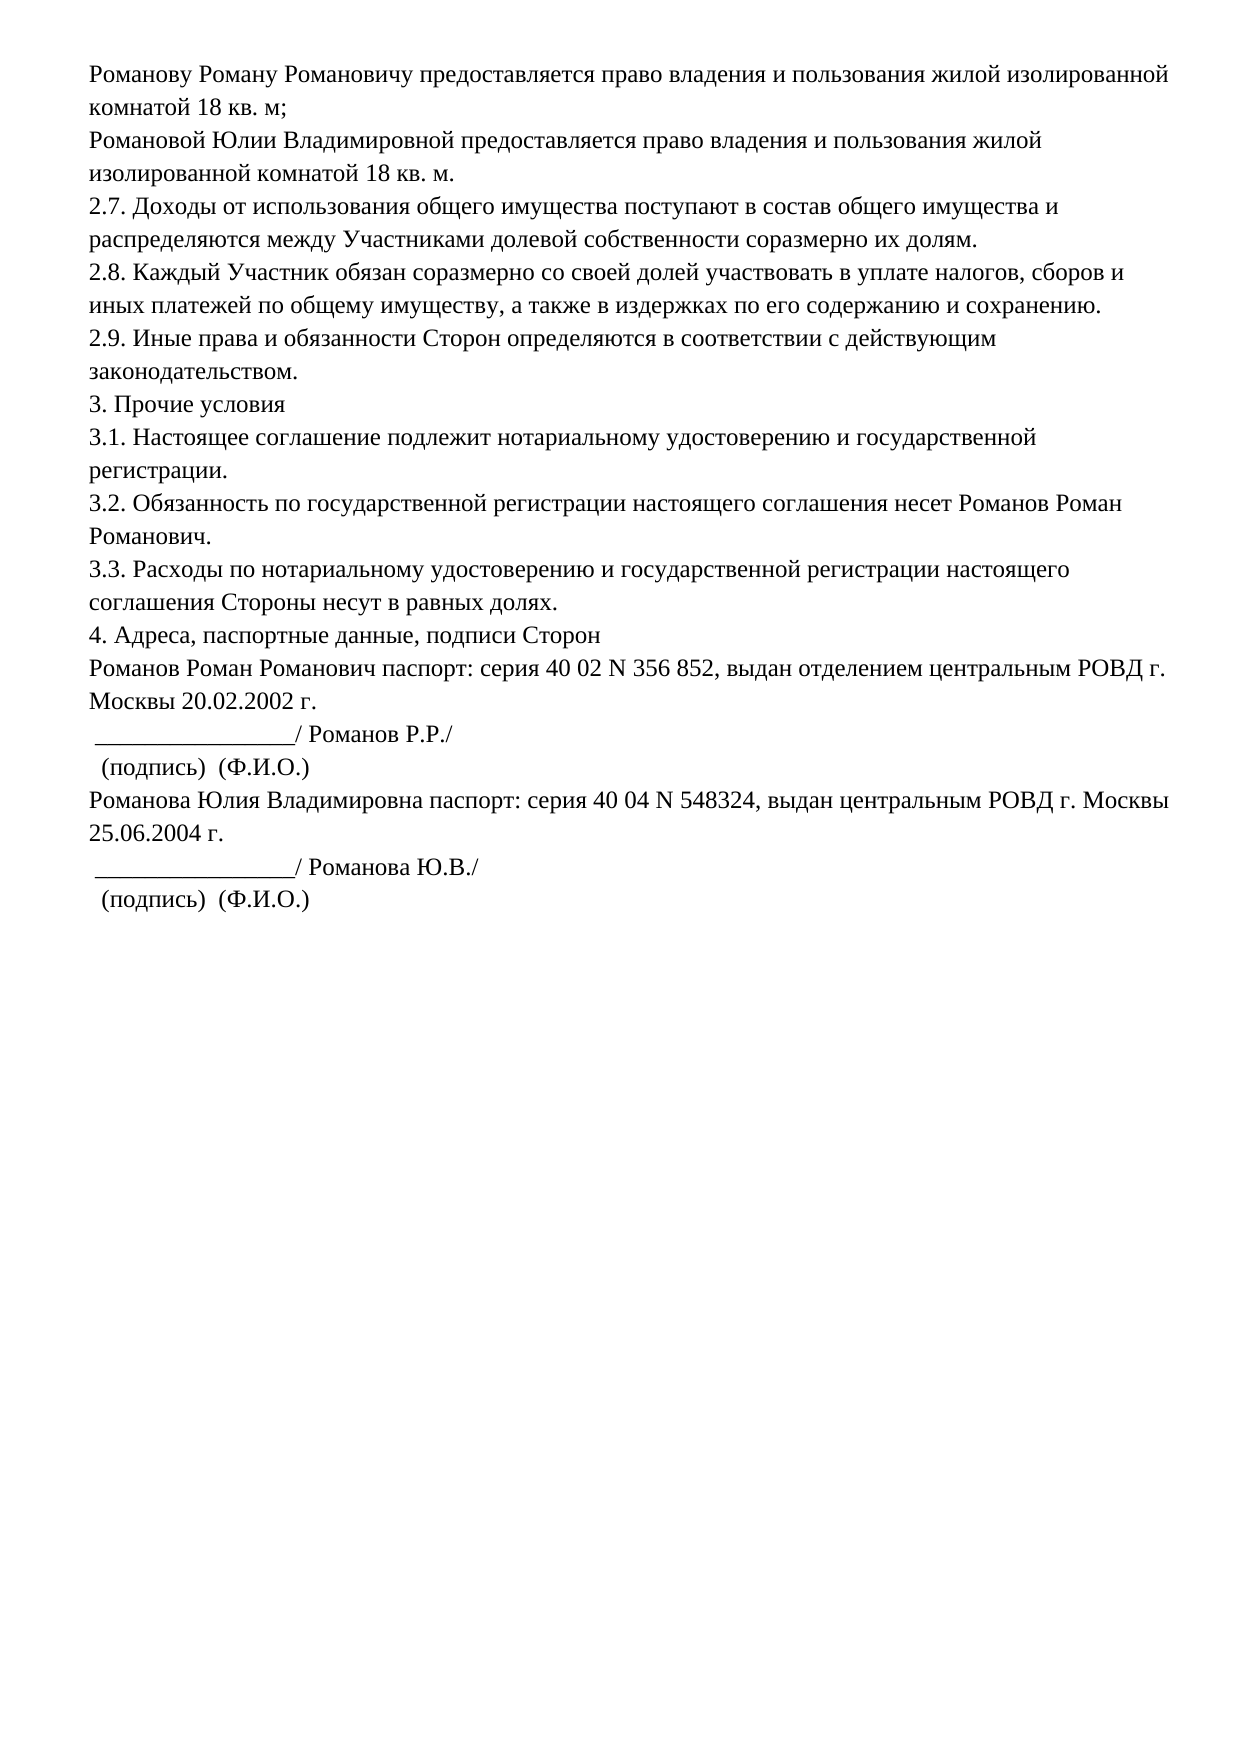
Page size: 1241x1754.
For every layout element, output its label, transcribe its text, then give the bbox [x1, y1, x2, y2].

text ________________/ Романова Ю.В./ [89, 852, 1181, 880]
text 3.2. Обязанность по государственной регистрации настоящего соглашения несет Романов Роман Романович. [89, 488, 1181, 550]
text 3.1. Настоящее соглашение подлежит нотариальному удостоверению и государственной регистрации. [89, 422, 1181, 484]
text 2.8. Каждый Участник обязан соразмерно со своей долей участвовать в уплате налогов, сборов и иных платежей по общему имуществу, а также в издержках по его содержанию и сохранению. [89, 257, 1181, 319]
text ________________/ Романов Р.Р./ [89, 719, 1181, 748]
text Романовой Юлии Владимировной предоставляется право владения и пользования жилой изолированной комнатой . [89, 125, 1181, 187]
text 3.3. Расходы по нотариальному удостоверению и государственной регистрации настоящего соглашения Стороны несут в равных долях. [89, 554, 1181, 616]
text Романова Юлия Владимировна паспорт: серия 40 04 N 548324, выдан центральным РОВД г. Москвы 25.06.2004 г. [89, 786, 1181, 847]
text Романову Роману Романовичу предоставляется право владения и пользования жилой изолированной комнатой ; [89, 59, 1181, 121]
text (подпись) (Ф.И.О.) [89, 752, 1181, 781]
text 2.9. Иные права и обязанности Сторон определяются в соответствии с действующим законодательством. [89, 323, 1181, 385]
text Романов Роман Романович паспорт: серия 40 02 N 356 852, выдан отделением центральным РОВД г. Москвы 20.02.2002 г. [89, 653, 1181, 715]
text (подпись) (Ф.И.О.) [89, 884, 1181, 913]
text 4. Адреса, паспортные данные, подписи Сторон [89, 620, 1181, 649]
text 3. Прочие условия [89, 389, 1181, 418]
text 2.7. Доходы от использования общего имущества поступают в состав общего имущества и распределяются между Участниками долевой собственности соразмерно их долям. [89, 191, 1181, 253]
